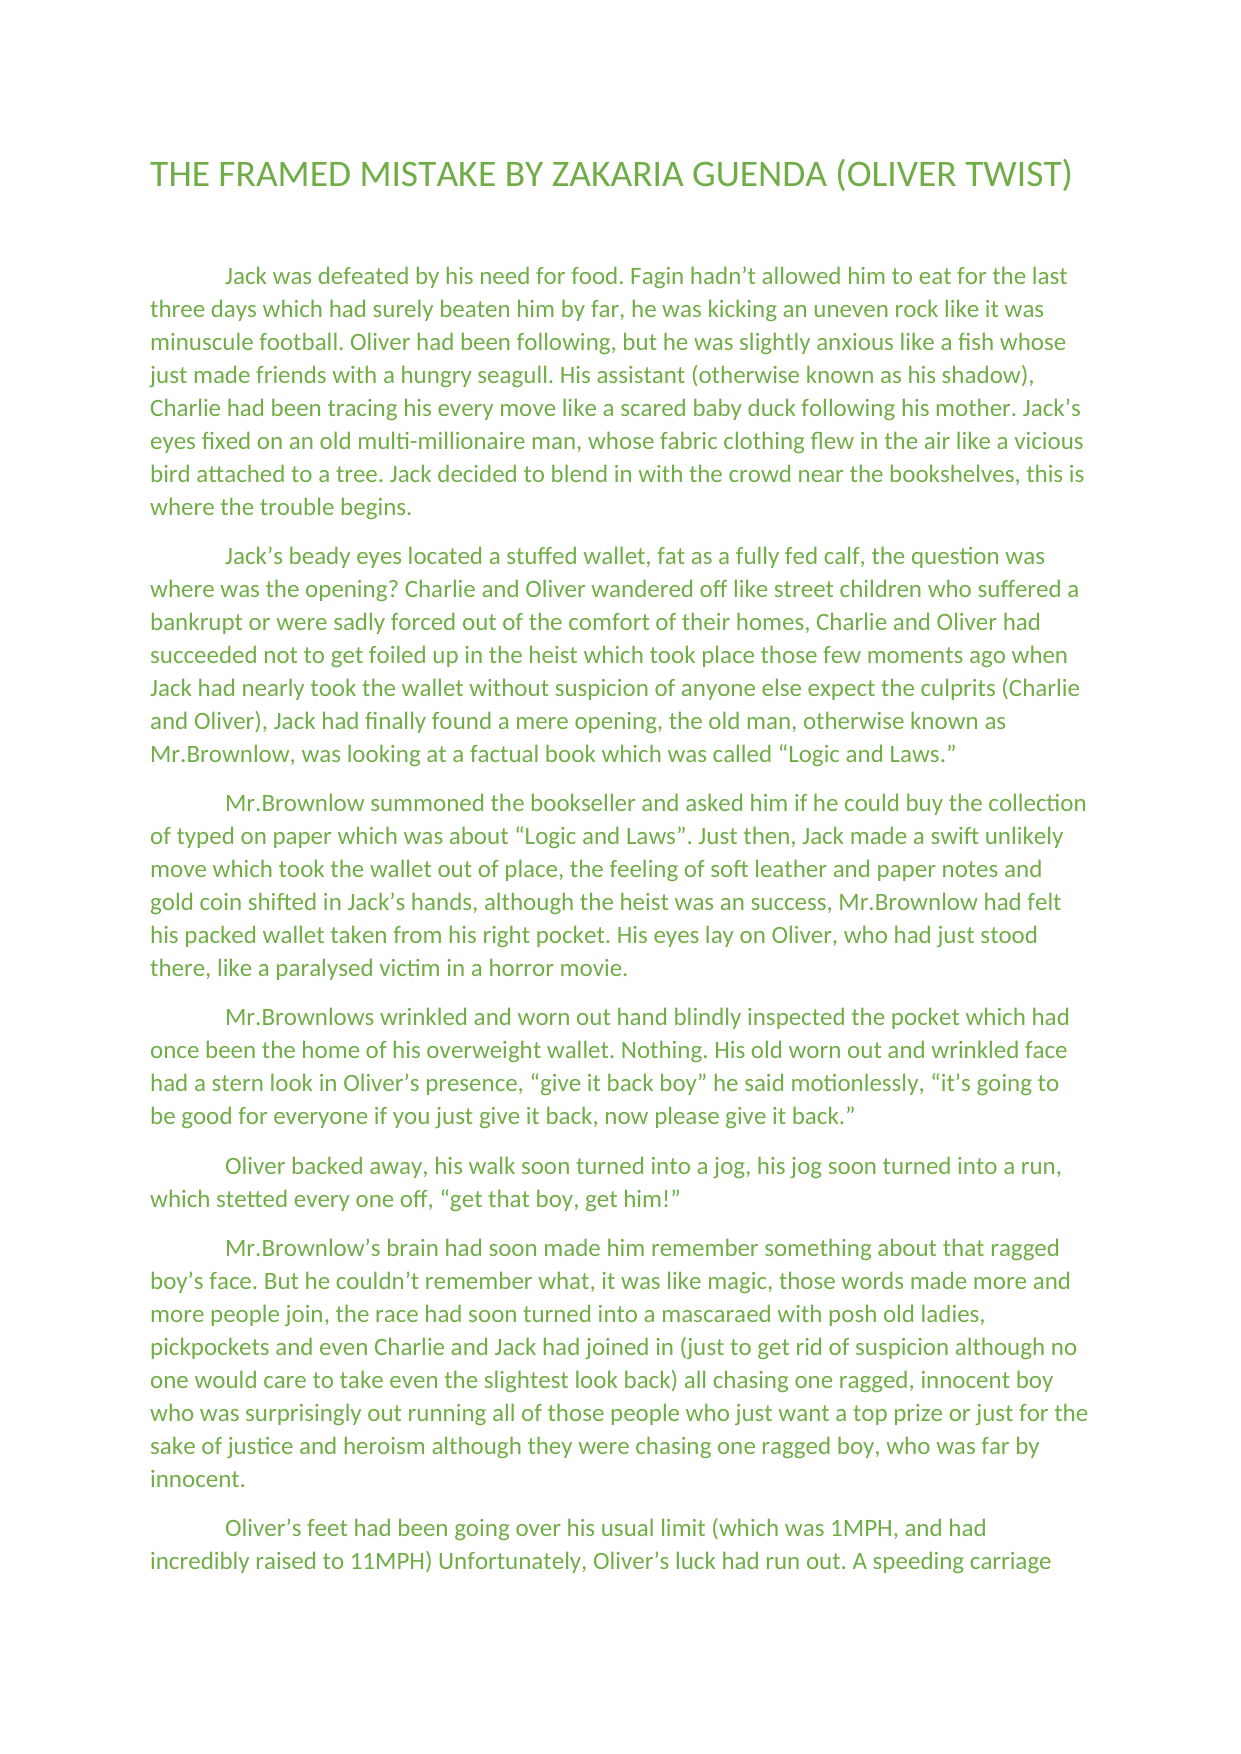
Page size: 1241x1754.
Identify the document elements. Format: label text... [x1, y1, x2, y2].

text Jack’s beady eyes located a stuffed wallet, fat as a fully fed calf, the question was where was the opening? Charlie and Oliver wandered off like street children who suffered a bankrupt or were sadly forced out of the comfort of their homes, Charlie and Oliver had succeeded not to get foiled up in the heist which took place those few moments ago when Jack had nearly took the wallet without suspicion of anyone else expect the culprits (Charlie and Oliver), Jack had finally found a mere opening, the old man, otherwise known as Mr.Brownlow, was looking at a factual book which was called “Logic and Laws.” [150, 540, 1090, 768]
text Mr.Brownlow’s brain had soon made him remember something about that ragged boy’s face. But he couldn’t remember what, it was like magic, those words made more and more people join, the race had soon turned into a mascaraed with posh old ladies, pickpockets and even Charlie and Jack had joined in (just to get rid of suspicion although no one would care to take even the slightest look back) all chasing one ragged, innocent boy who was surprisingly out running all of those people who just want a top prize or just for the sake of justice and heroism although they were chasing one ragged boy, who was far by innocent. [150, 1232, 1090, 1493]
text Mr.Brownlow summoned the bookseller and asked him if he could buy the collection of typed on paper which was about “Logic and Laws”. Just then, Jack made a swift unlikely move which took the wallet out of place, the feeling of soft leather and paper notes and gold coin shifted in Jack’s hands, although the heist was an success, Mr.Brownlow had felt his packed wallet taken from his right pocket. His eyes lay on Oliver, who had just stood there, like a paralysed victim in a horror movie. [150, 787, 1090, 982]
text Mr.Brownlows wrinkled and worn out hand blindly inspected the pocket which had once been the home of his overweight wallet. Nothing. His old worn out and wrinkled face had a stern look in Oliver’s presence, “give it back boy” he said motionlessly, “it’s going to be good for everyone if you just give it back, now please give it back.” [150, 1001, 1090, 1131]
text Jack was defeated by his need for food. Fagin hadn’t allowed him to eat for the last three days which had surely beaten him by far, he was kicking an uneven rock like it was minuscule football. Oliver had been following, but he was slightly anxious like a fish whose just made friends with a hungry seagull. His assistant (otherwise known as his shadow), Charlie had been tracing his every move like a scared baby duck following his mother. Jack’s eyes fixed on an old multi-millionaire man, whose fabric clothing flew in the air like a vicious bird attached to a tree. Jack decided to blend in with the crowd near the bookshelves, this is where the trouble begins. [150, 260, 1090, 521]
text Oliver backed away, his walk soon turned into a jog, his jog soon turned into a run, which stetted every one off, “get that boy, get him!” [150, 1150, 1090, 1213]
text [150, 1512, 1090, 1576]
text THE FRAMED MISTAKE BY ZAKARIA GUENDA (OLIVER TWIST) [150, 150, 1090, 196]
